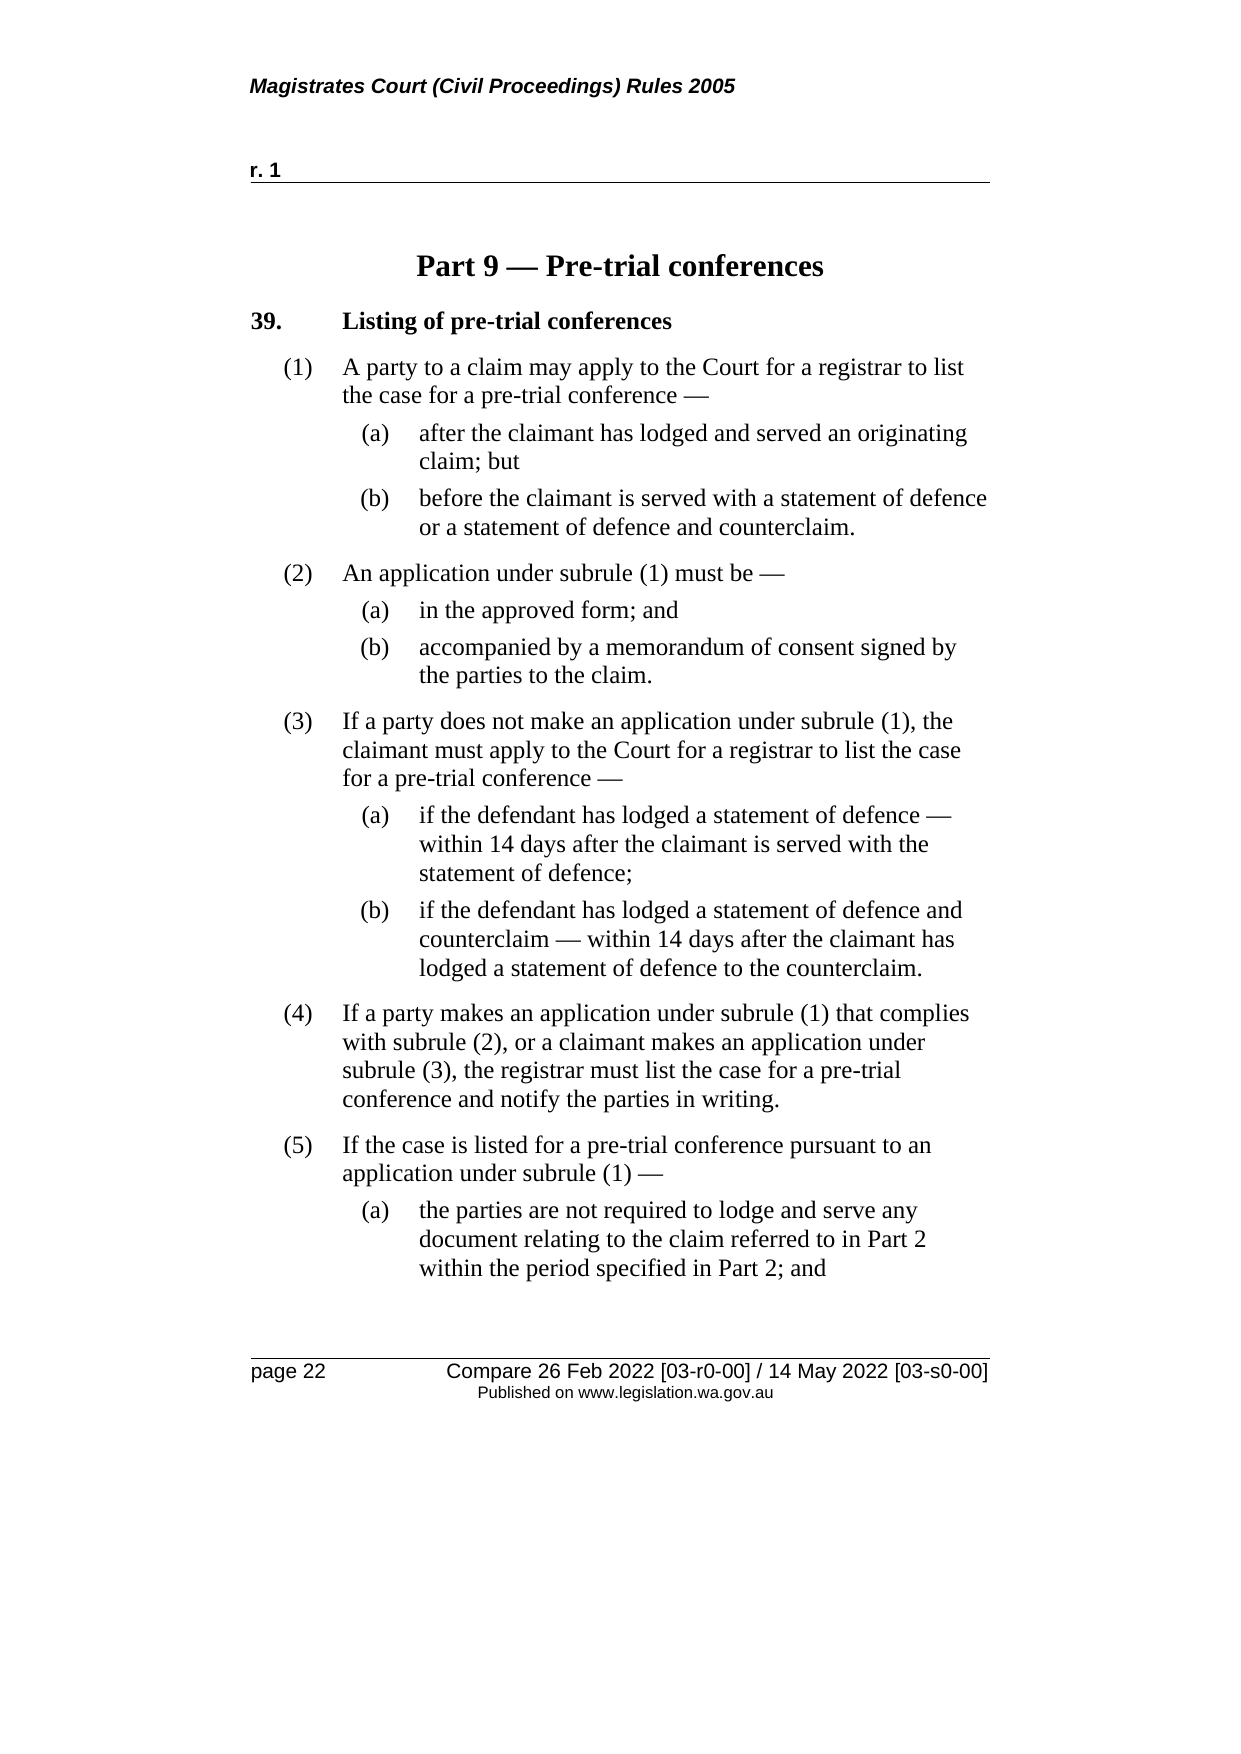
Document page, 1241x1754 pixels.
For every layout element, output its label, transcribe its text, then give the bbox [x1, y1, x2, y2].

text (a) if the defendant has lodged a statement of defence — within 14 days after the claimant is served with the statement of defence; [251, 801, 990, 887]
text (b) accompanied by a memorandum of consent signed by the parties to the claim. [251, 632, 990, 689]
text (b) before the claimant is served with a statement of defence or a statement of defence and counterclaim. [251, 483, 990, 541]
text (5) If the case is listed for a pre-trial conference pursuant to an application under subrule (1) — [251, 1130, 990, 1187]
text (a) after the claimant has lodged and served an originating claim; but [251, 418, 990, 475]
text (4) If a party makes an application under subrule (1) that complies with subrule (2), or a claimant makes an application under subrule (3), the registrar must list the case for a pre-trial conference and notify the parties in writing. [251, 998, 990, 1113]
text (3) If a party does not make an application under subrule (1), the claimant must apply to the Court for a registrar to list the case for a pre-trial conference — [251, 706, 990, 792]
subtitle Part 9 — Pre-trial conferences [251, 247, 990, 283]
subtitle 39. Listing of pre-trial conferences [251, 306, 990, 335]
text (2) An application under subrule (1) must be — [251, 558, 990, 586]
text (1) A party to a claim may apply to the Court for a registrar to list the case for a pre-trial conference — [251, 352, 990, 409]
text (a) the parties are not required to lodge and serve any document relating to the claim referred to in Part 2 within the period specified in Part 2; and [251, 1196, 990, 1282]
text (a) in the approved form; and [251, 595, 990, 623]
text (b) if the defendant has lodged a statement of defence and counterclaim — within 14 days after the claimant has lodged a statement of defence to the counterclaim. [251, 895, 990, 981]
